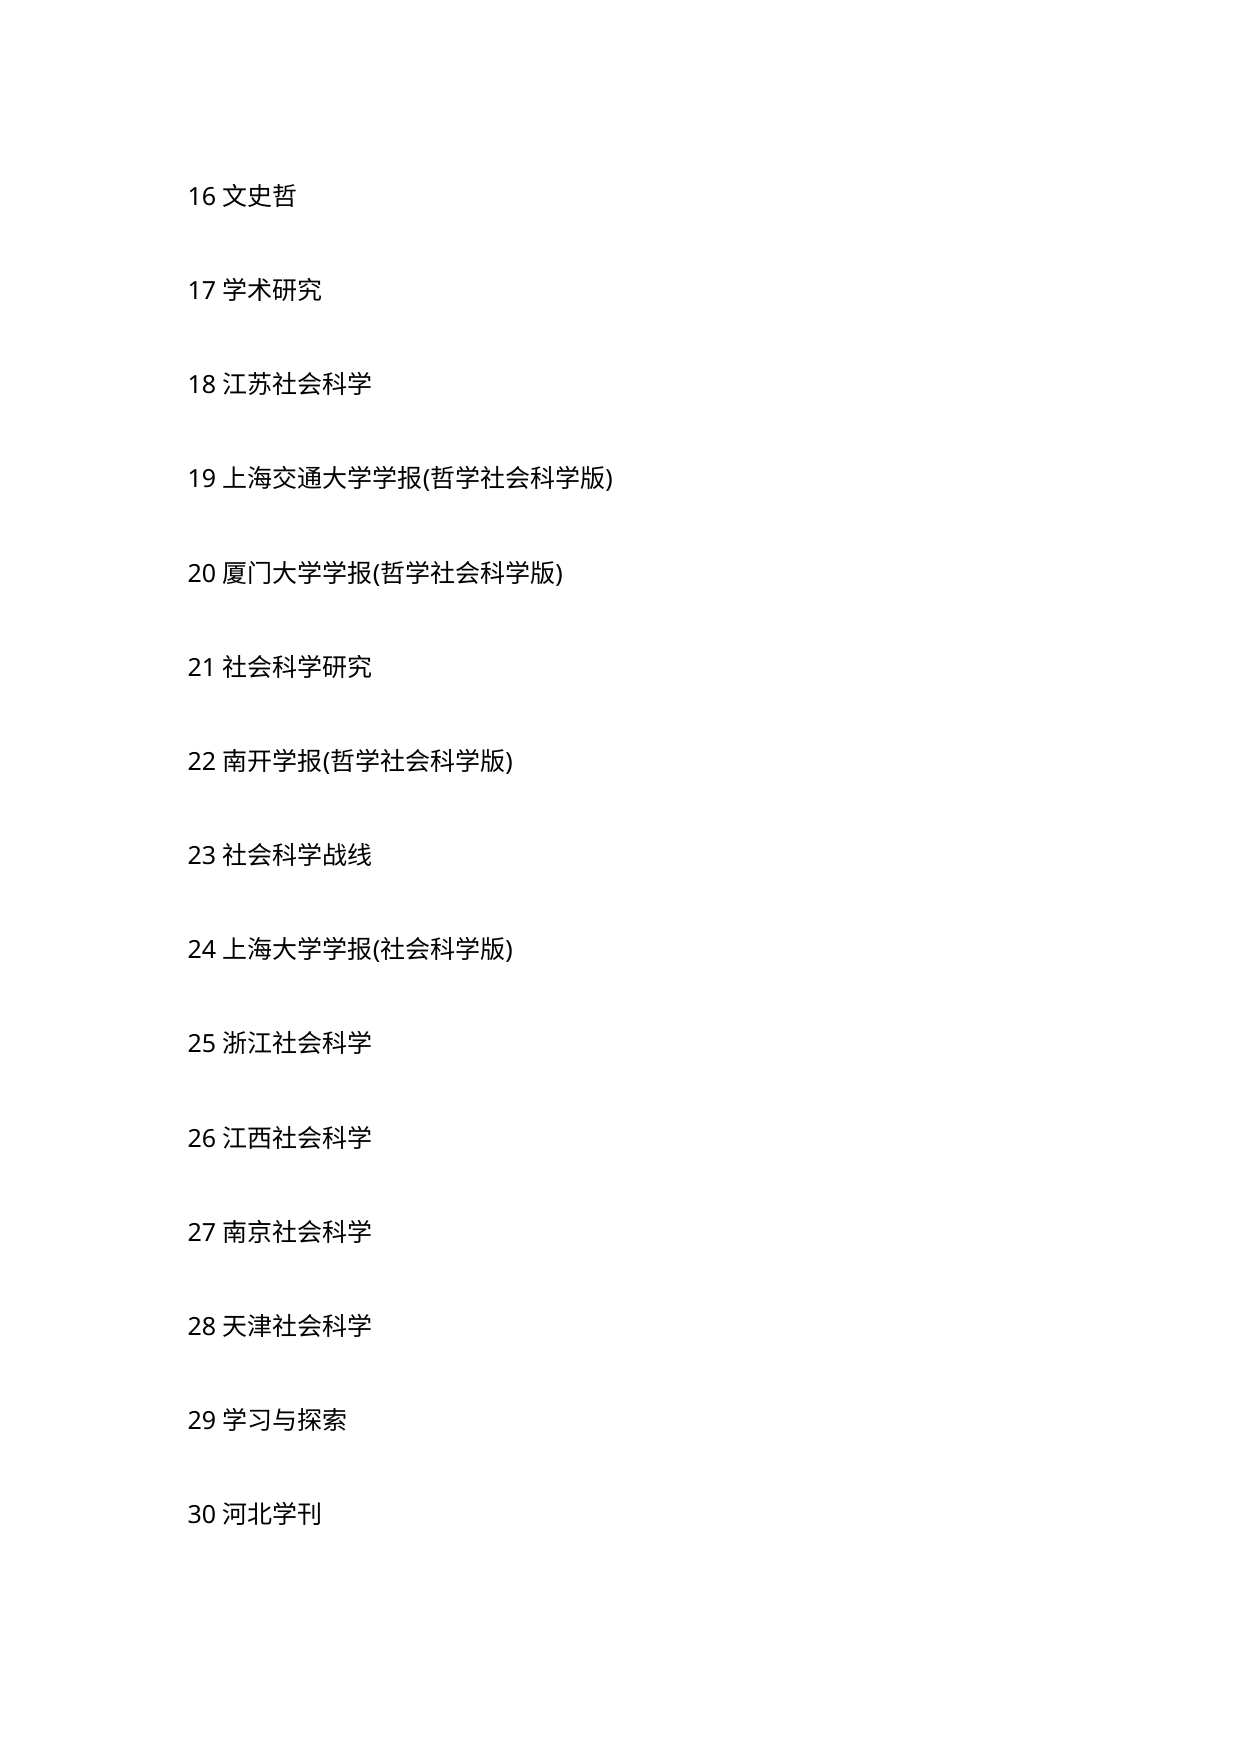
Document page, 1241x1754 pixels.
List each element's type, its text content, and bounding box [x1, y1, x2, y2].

text 21 社会科学研究 [187, 633, 1053, 698]
text 19 上海交通大学学报(哲学社会科学版) [187, 444, 1053, 509]
text 28 天津社会科学 [187, 1292, 1053, 1357]
text 23 社会科学战线 [187, 821, 1053, 886]
text 20 厦门大学学报(哲学社会科学版) [187, 539, 1053, 604]
text 17 学术研究 [187, 256, 1053, 321]
text 22 南开学报(哲学社会科学版) [187, 727, 1053, 792]
text 18 江苏社会科学 [187, 350, 1053, 415]
text 24 上海大学学报(社会科学版) [187, 915, 1053, 980]
text 29 学习与探索 [187, 1386, 1053, 1451]
text 16 文史哲 [187, 162, 1053, 227]
text 27 南京社会科学 [187, 1198, 1053, 1263]
text 25 浙江社会科学 [187, 1009, 1053, 1074]
text 30 河北学刊 [187, 1480, 1053, 1545]
text 26 江西社会科学 [187, 1104, 1053, 1169]
